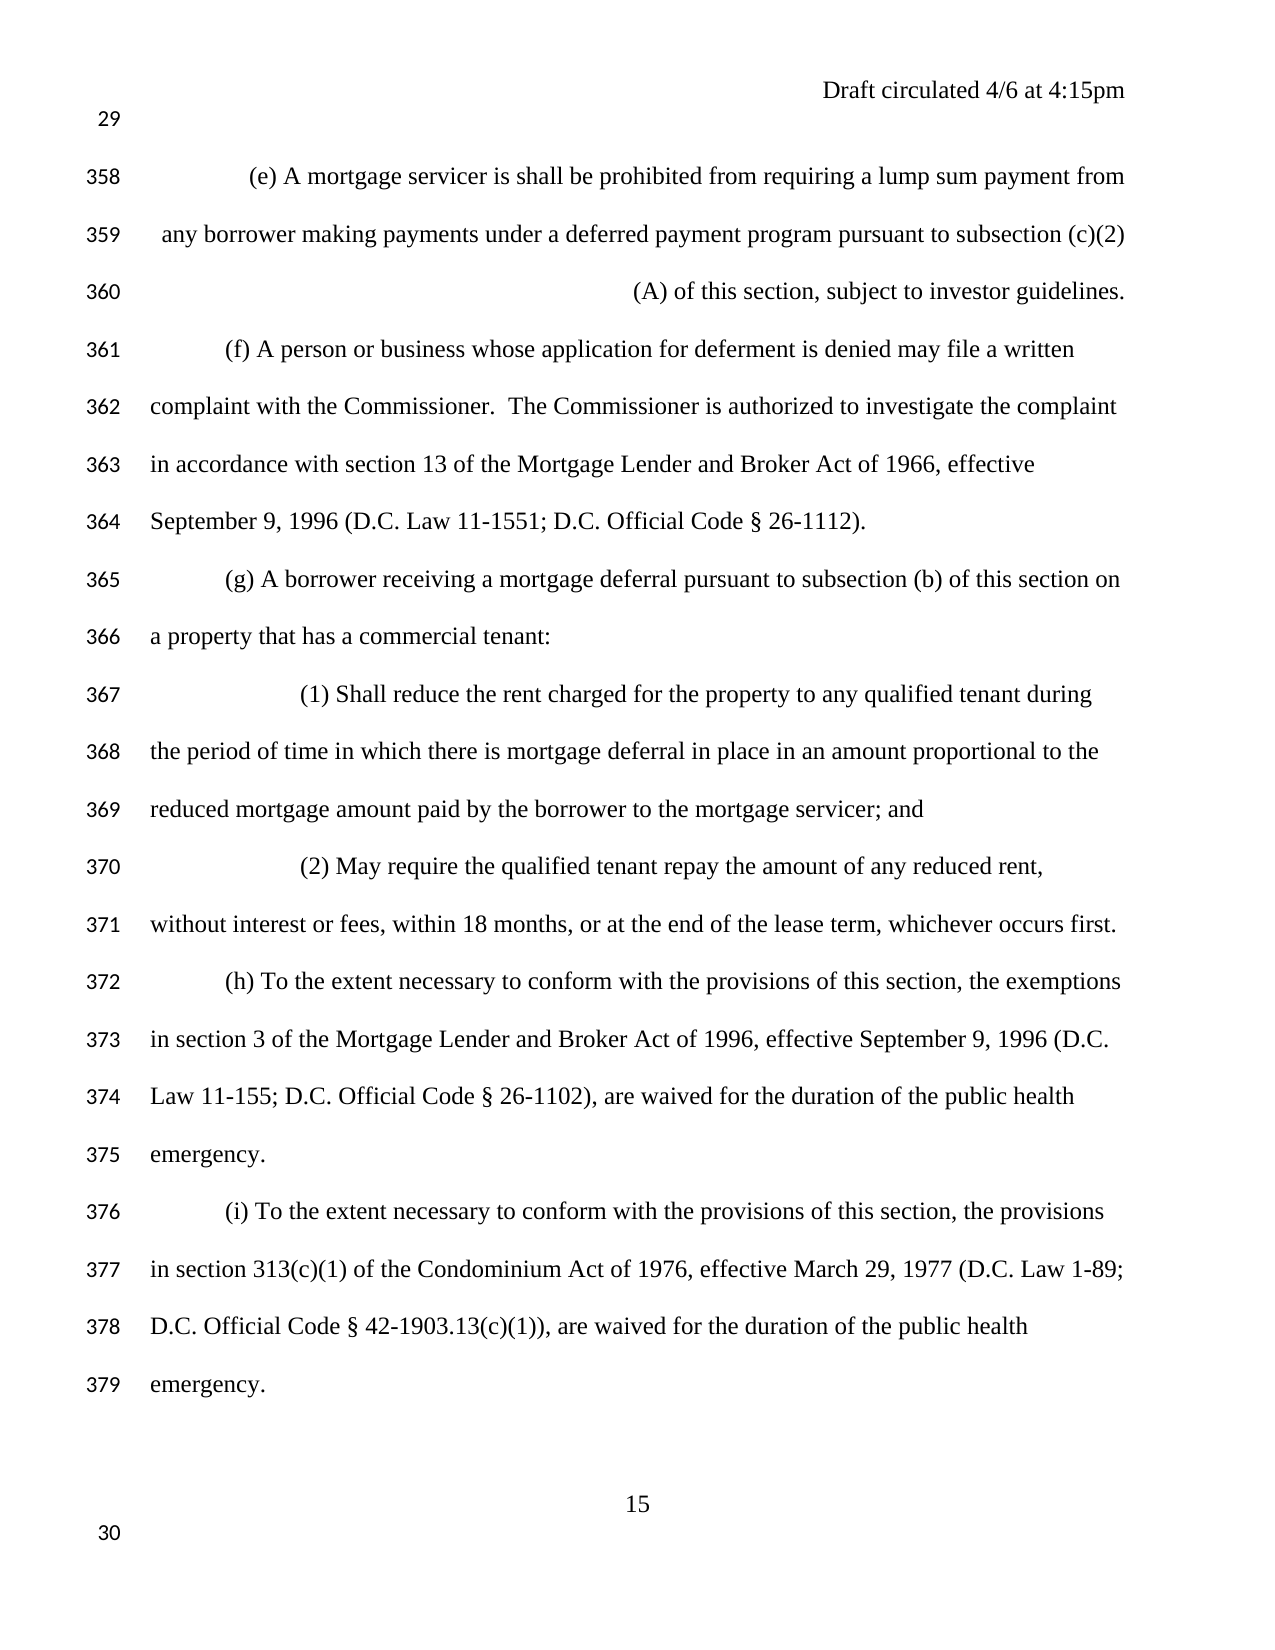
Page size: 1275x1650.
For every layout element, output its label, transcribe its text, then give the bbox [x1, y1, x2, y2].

text (2) May require the qualified tenant repay the amount of any reduced rent, without interest or fees, within 18 months, or at the end of the lease term, whichever occurs first. [150, 851, 1125, 937]
text (f) A person or business whose application for deferment is denied may file a written complaint with the Commissioner. The Commissioner is authorized to investigate the complaint in accordance with section 13 of the Mortgage Lender and Broker Act of 1966, effective September 9, 1996 (D.C. Law 11-1551; D.C. Official Code § 26-1112). [150, 334, 1125, 535]
text (h) To the extent necessary to conform with the provisions of this section, the exemptions in section 3 of the Mortgage Lender and Broker Act of 1996, effective September 9, 1996 (D.C. Law 11-155; D.C. Official Code § 26-1102), are waived for the duration of the public health emergency. [150, 966, 1125, 1167]
text (g) A borrower receiving a mortgage deferral pursuant to subsection (b) of this section on a property that has a commercial tenant: [150, 564, 1125, 650]
text (e) A mortgage servicer is shall be prohibited from requiring a lump sum payment from any borrower making payments under a deferred payment program pursuant to subsection (c)(2)(A) of this section, subject to investor guidelines. [150, 161, 1125, 305]
text (i) To the extent necessary to conform with the provisions of this section, the provisions in section 313(c)(1) of the Condominium Act of 1976, effective March 29, 1977 (D.C. Law 1-89; D.C. Official Code § 42-1903.13(c)(1)), are waived for the duration of the public health emergency. [150, 1196, 1125, 1397]
text (1) Shall reduce the rent charged for the property to any qualified tenant during the period of time in which there is mortgage deferral in place in an amount proportional to the reduced mortgage amount paid by the borrower to the mortgage servicer; and [150, 679, 1125, 822]
